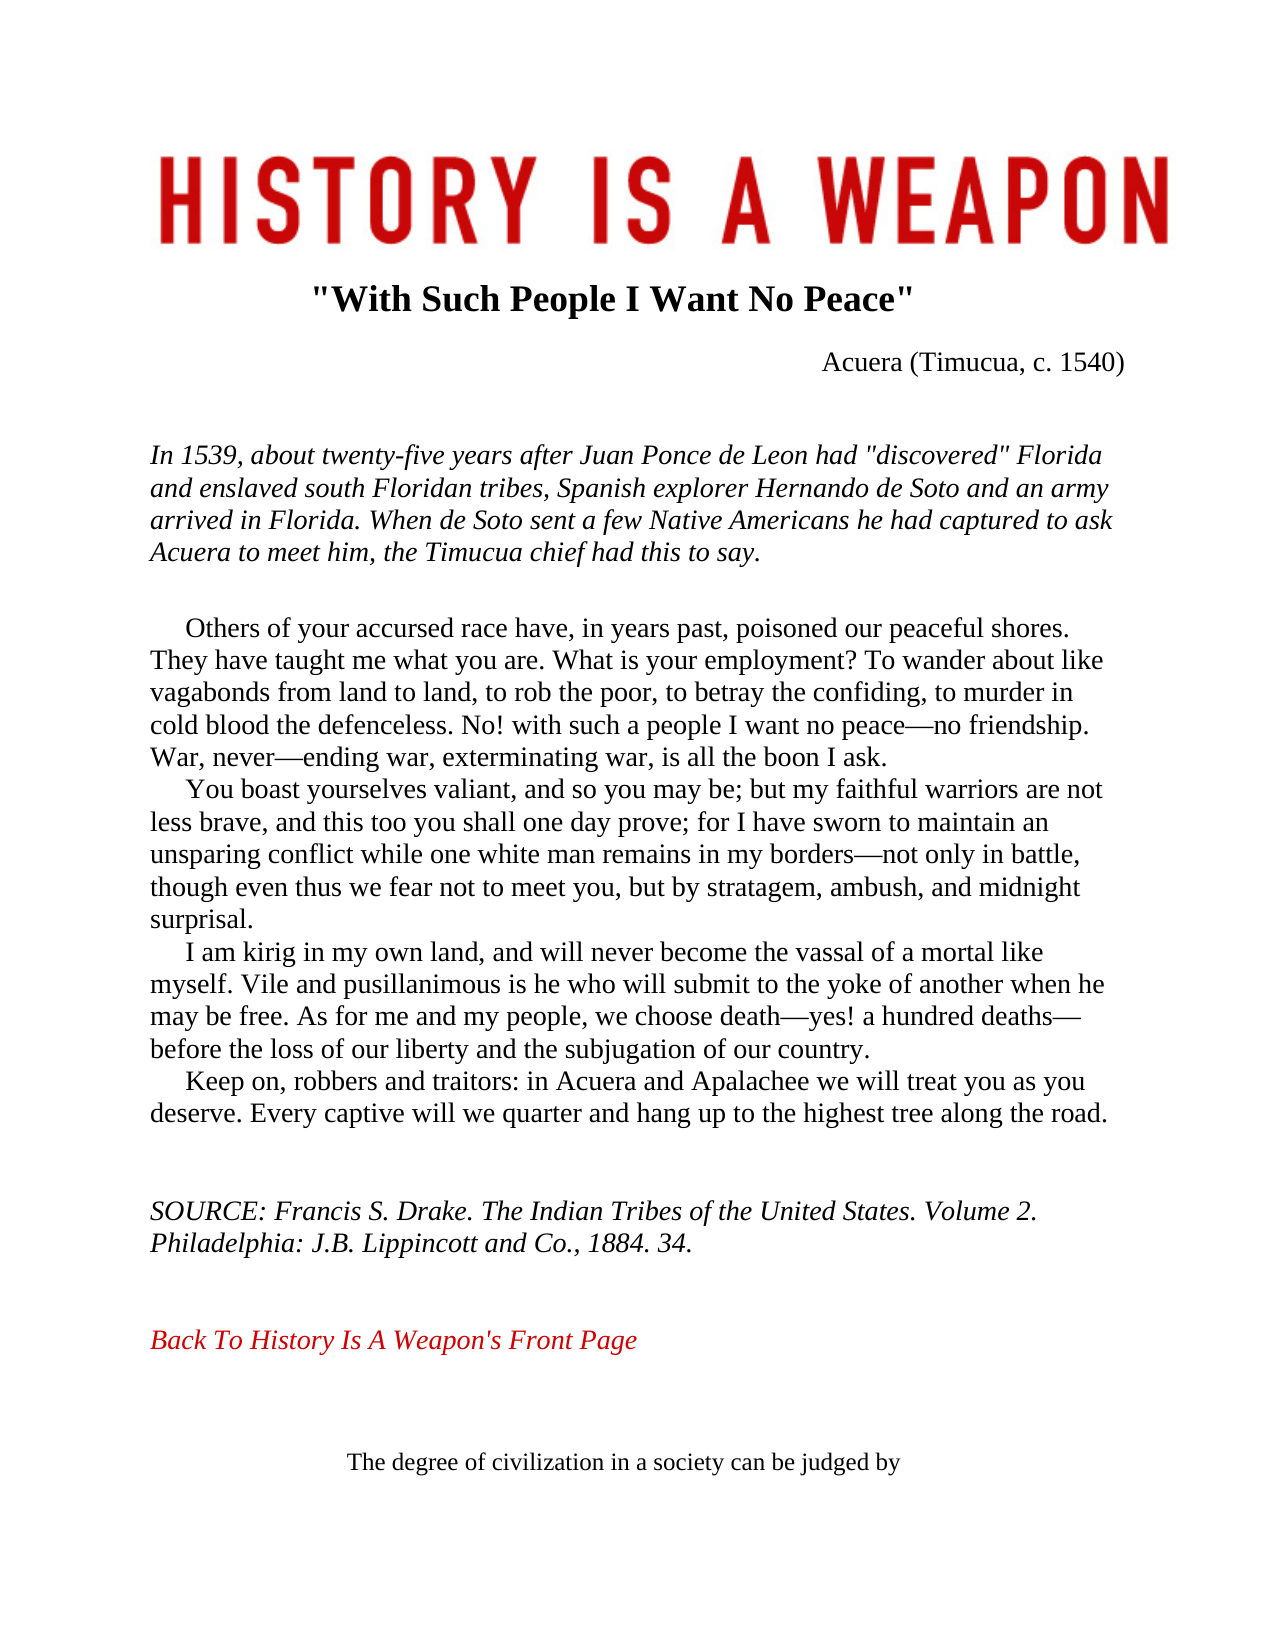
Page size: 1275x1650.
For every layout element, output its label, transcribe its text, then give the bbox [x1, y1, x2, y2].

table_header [345, 1445, 930, 1477]
text "With Such People I Want No Peace" [100, 277, 1125, 320]
text Acuera (Timucua, c. 1540) [150, 345, 1125, 377]
text In 1539, about twenty-five years after Juan Ponce de Leon had "discovered" Florida and enslaved south Floridan tribes, Spanish explorer Hernando de Soto and an army arrived in Florida. When de Soto sent a few Native Americans he had captured to ask Acuera to meet him, the Timucua chief had this to say. [150, 438, 1125, 568]
text Others of your accursed race have, in years past, poisoned our peaceful shores. They have taught me what you are. What is your employment? To wander about like vagabonds from land to land, to rob the poor, to betray the confiding, to murder in cold blood the defenceless. No! with such a people I want no peace—no friendship. War, never—ending war, exterminating war, is all the boon I ask. You boast yourselves valiant, and so you may be; but my faithful warriors are not less brave, and this too you shall one day prove; for I have sworn to maintain an unsparing conflict while one white man remains in my borders—not only in battle, though even thus we fear not to meet you, but by stratagem, ambush, and midnight surprisal. I am kirig in my own land, and will never become the vassal of a mortal like myself. Vile and pusillanimous is he who will submit to the yoke of another when he may be free. As for me and my people, we choose death—yes! a hundred deaths—before the loss of our liberty and the subjugation of our country. Keep on, robbers and traitors: in Acuera and Apalachee we will treat you as you deserve. Every captive will we quarter and hang up to the highest tree along the road. SOURCE: Francis S. Drake. The Indian Tribes of the United States. Volume 2. Philadelphia: J.B. Lippincott and Co., 1884. 34. Back To History Is A Weapon's Front Page [150, 578, 1125, 1356]
picture [150, 150, 1182, 252]
